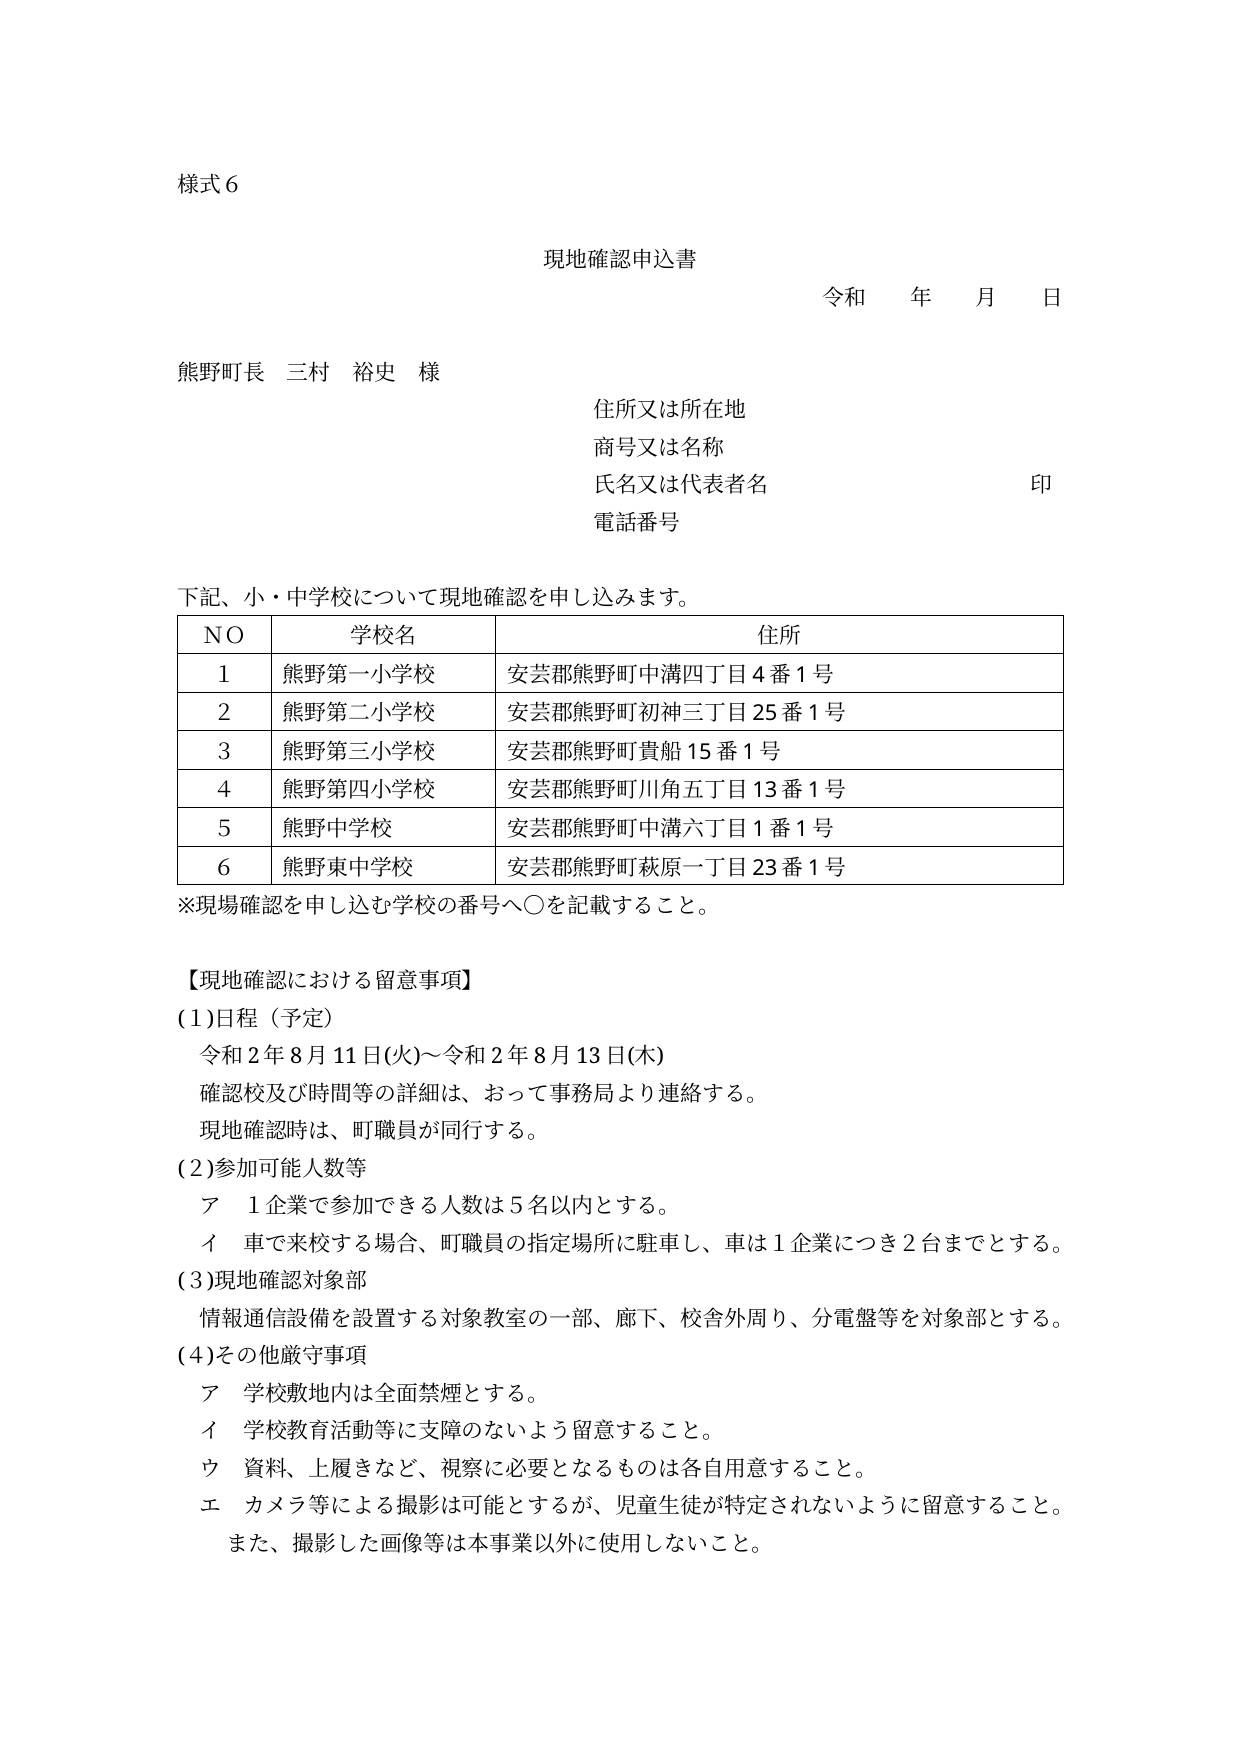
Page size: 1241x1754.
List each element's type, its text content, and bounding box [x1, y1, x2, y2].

table_cell 安芸郡熊野町貴船15番1号 [496, 731, 1063, 769]
table_cell 熊野東中学校 [272, 847, 495, 884]
text 下記、小・中学校について現地確認を申し込みます。 [177, 577, 1063, 614]
table_header 住所 [496, 616, 1063, 653]
table_cell 熊野第四小学校 [272, 770, 495, 807]
table_cell 熊野第一小学校 [272, 654, 495, 692]
text 確認校及び時間等の詳細は、おって事務局より連絡する。 [177, 1073, 1063, 1110]
text 氏名又は代表者名 印 [177, 464, 1063, 502]
text イ 車で来校する場合、町職員の指定場所に駐車し、車は１企業につき２台までとする。 [177, 1223, 1063, 1260]
text エ カメラ等による撮影は可能とするが、児童生徒が特定されないように留意すること。 [177, 1485, 1063, 1523]
text 住所又は所在地 [177, 389, 1063, 427]
text 電話番号 [177, 502, 1063, 539]
table_cell ３ [178, 731, 271, 769]
text 現地確認申込書 [177, 239, 1063, 277]
table_cell 安芸郡熊野町萩原一丁目23番1号 [496, 847, 1063, 884]
table_cell 安芸郡熊野町中溝四丁目4番1号 [496, 654, 1063, 692]
text 様式６ [177, 164, 1063, 202]
text 令和2年8月11日(火)～令和2年8月13日(木) [177, 1035, 1063, 1073]
text (１)日程（予定） [177, 998, 1063, 1035]
table_header ＮＯ [178, 616, 271, 653]
text イ 学校教育活動等に支障のないよう留意すること。 [177, 1410, 1063, 1448]
table_cell 熊野第三小学校 [272, 731, 495, 769]
table_cell １ [178, 654, 271, 692]
text 商号又は名称 [549, 427, 1063, 464]
text ア １企業で参加できる人数は５名以内とする。 [177, 1185, 1063, 1223]
text (４)その他厳守事項 [177, 1335, 1063, 1373]
table_cell 熊野第二小学校 [272, 693, 495, 730]
text 熊野町長 三村 裕史 様 [177, 352, 1063, 389]
text ア 学校敷地内は全面禁煙とする。 [177, 1373, 1063, 1410]
table_cell ４ [178, 770, 271, 807]
table_cell 安芸郡熊野町初神三丁目25番1号 [496, 693, 1063, 730]
text 令和 年 月 日 [177, 277, 1063, 314]
text ※現場確認を申し込む学校の番号へ〇を記載すること。 [177, 885, 1063, 923]
text 情報通信設備を設置する対象教室の一部、廊下、校舎外周り、分電盤等を対象部とする。 [177, 1298, 1063, 1335]
text (３)現地確認対象部 [177, 1260, 1063, 1298]
table_cell 熊野中学校 [272, 808, 495, 846]
text また、撮影した画像等は本事業以外に使用しないこと。 [177, 1523, 1063, 1560]
table_cell ５ [178, 808, 271, 846]
table_cell 安芸郡熊野町中溝六丁目1番1号 [496, 808, 1063, 846]
table_cell ２ [178, 693, 271, 730]
text ウ 資料、上履きなど、視察に必要となるものは各自用意すること。 [177, 1448, 1063, 1485]
table_cell ６ [178, 847, 271, 884]
text 【現地確認における留意事項】 [177, 960, 1063, 998]
table_header 学校名 [272, 616, 495, 653]
text (２)参加可能人数等 [177, 1148, 1063, 1185]
table_cell 安芸郡熊野町川角五丁目13番1号 [496, 770, 1063, 807]
text 現地確認時は、町職員が同行する。 [177, 1110, 1063, 1148]
